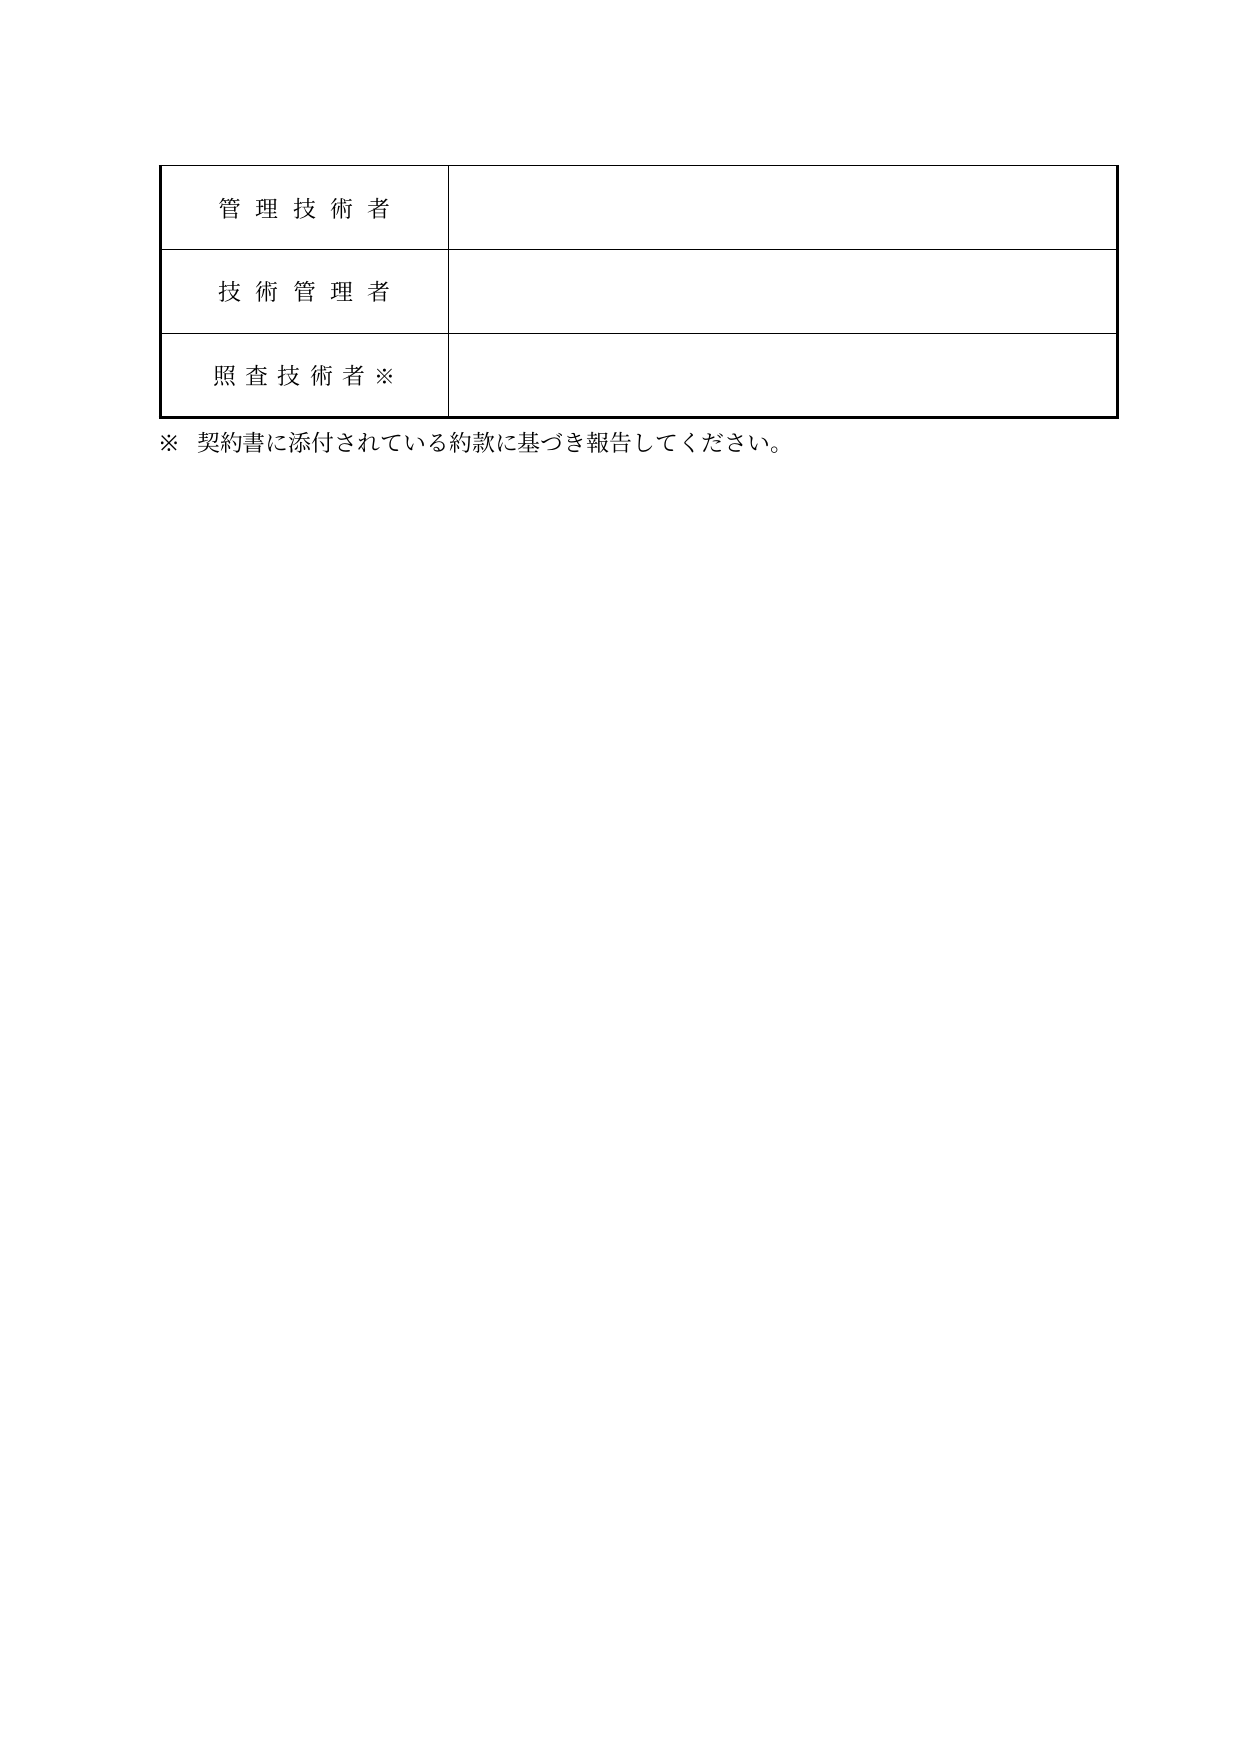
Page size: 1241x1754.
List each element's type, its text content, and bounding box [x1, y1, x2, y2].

list 契約書に添付されている約款に基づき報告してください。 [159, 419, 1104, 463]
table_cell 技術管理者 [162, 250, 448, 332]
table_cell [449, 250, 1116, 332]
table_cell 管理技術者 [162, 166, 448, 248]
table_cell [449, 334, 1116, 416]
table_cell [449, 166, 1116, 248]
table_cell 照査技術者※ [162, 334, 448, 416]
